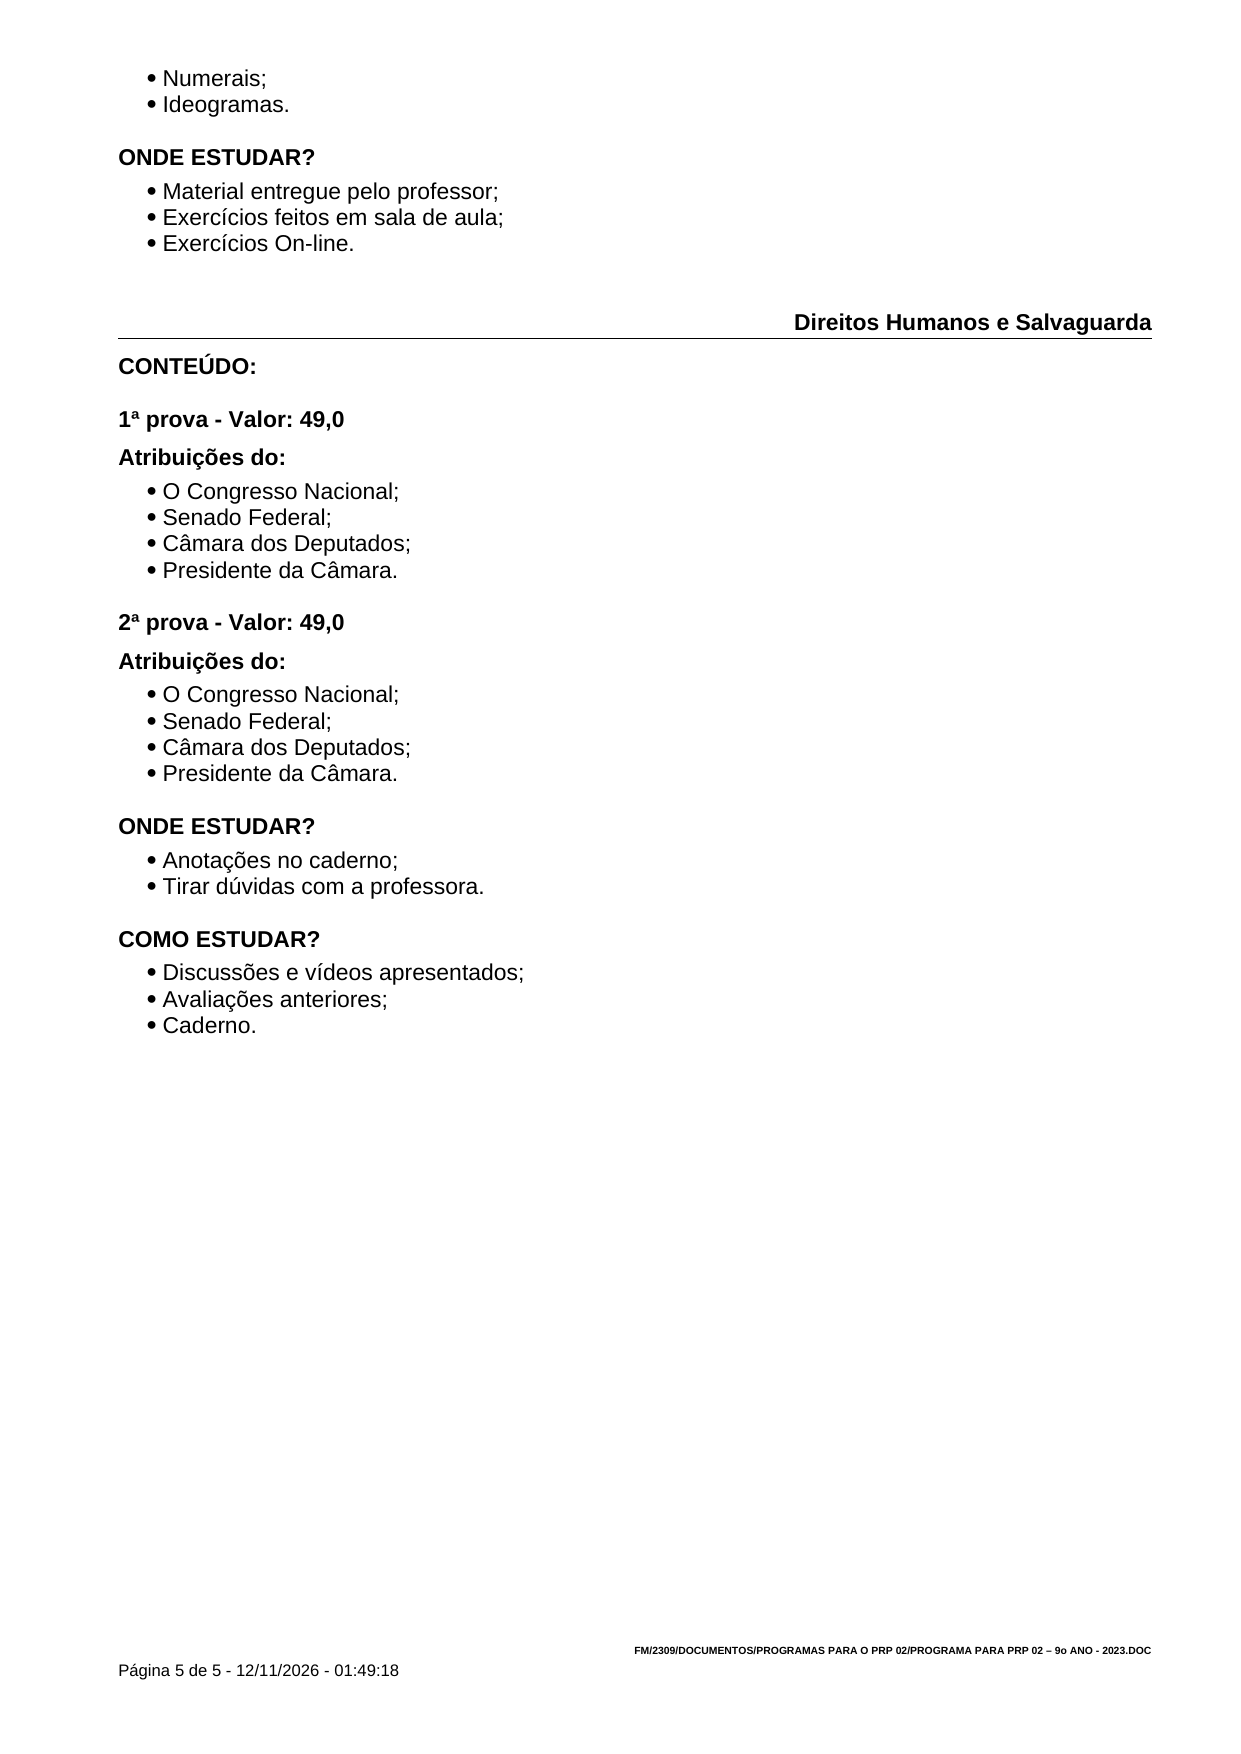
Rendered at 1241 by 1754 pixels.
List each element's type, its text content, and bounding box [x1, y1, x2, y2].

text Atribuições do: [118, 444, 1152, 470]
list Discussões e vídeos apresentados; [148, 959, 1152, 986]
text COMO ESTUDAR? [118, 926, 1152, 952]
list Anotações no caderno; [148, 847, 1152, 873]
list Senado Federal; [148, 708, 1152, 734]
list Material entregue pelo professor; [148, 178, 1152, 204]
list Numerais; [148, 65, 1152, 91]
list Presidente da Câmara. [148, 557, 1152, 583]
text ONDE ESTUDAR? [118, 813, 1152, 839]
list Tirar dúvidas com a professora. [148, 873, 1152, 899]
list Ideogramas. [148, 91, 1152, 118]
list Avaliações anteriores; [148, 986, 1152, 1012]
list Exercícios On-line. [148, 230, 1152, 257]
text CONTEÚDO: [118, 353, 1152, 379]
text ONDE ESTUDAR? [118, 144, 1152, 170]
list Caderno. [148, 1012, 1152, 1038]
text 1ª prova - Valor: 49,0 [118, 406, 1152, 432]
list Presidente da Câmara. [148, 760, 1152, 787]
text Atribuições do: [118, 648, 1152, 674]
list Exercícios feitos em sala de aula; [148, 204, 1152, 230]
list Câmara dos Deputados; [148, 734, 1152, 760]
text 2ª prova - Valor: 49,0 [118, 609, 1152, 636]
list Senado Federal; [148, 504, 1152, 530]
list O Congresso Nacional; [148, 681, 1152, 708]
text Direitos Humanos e Salvaguarda [118, 309, 1152, 338]
list Câmara dos Deputados; [148, 530, 1152, 557]
list O Congresso Nacional; [148, 478, 1152, 504]
